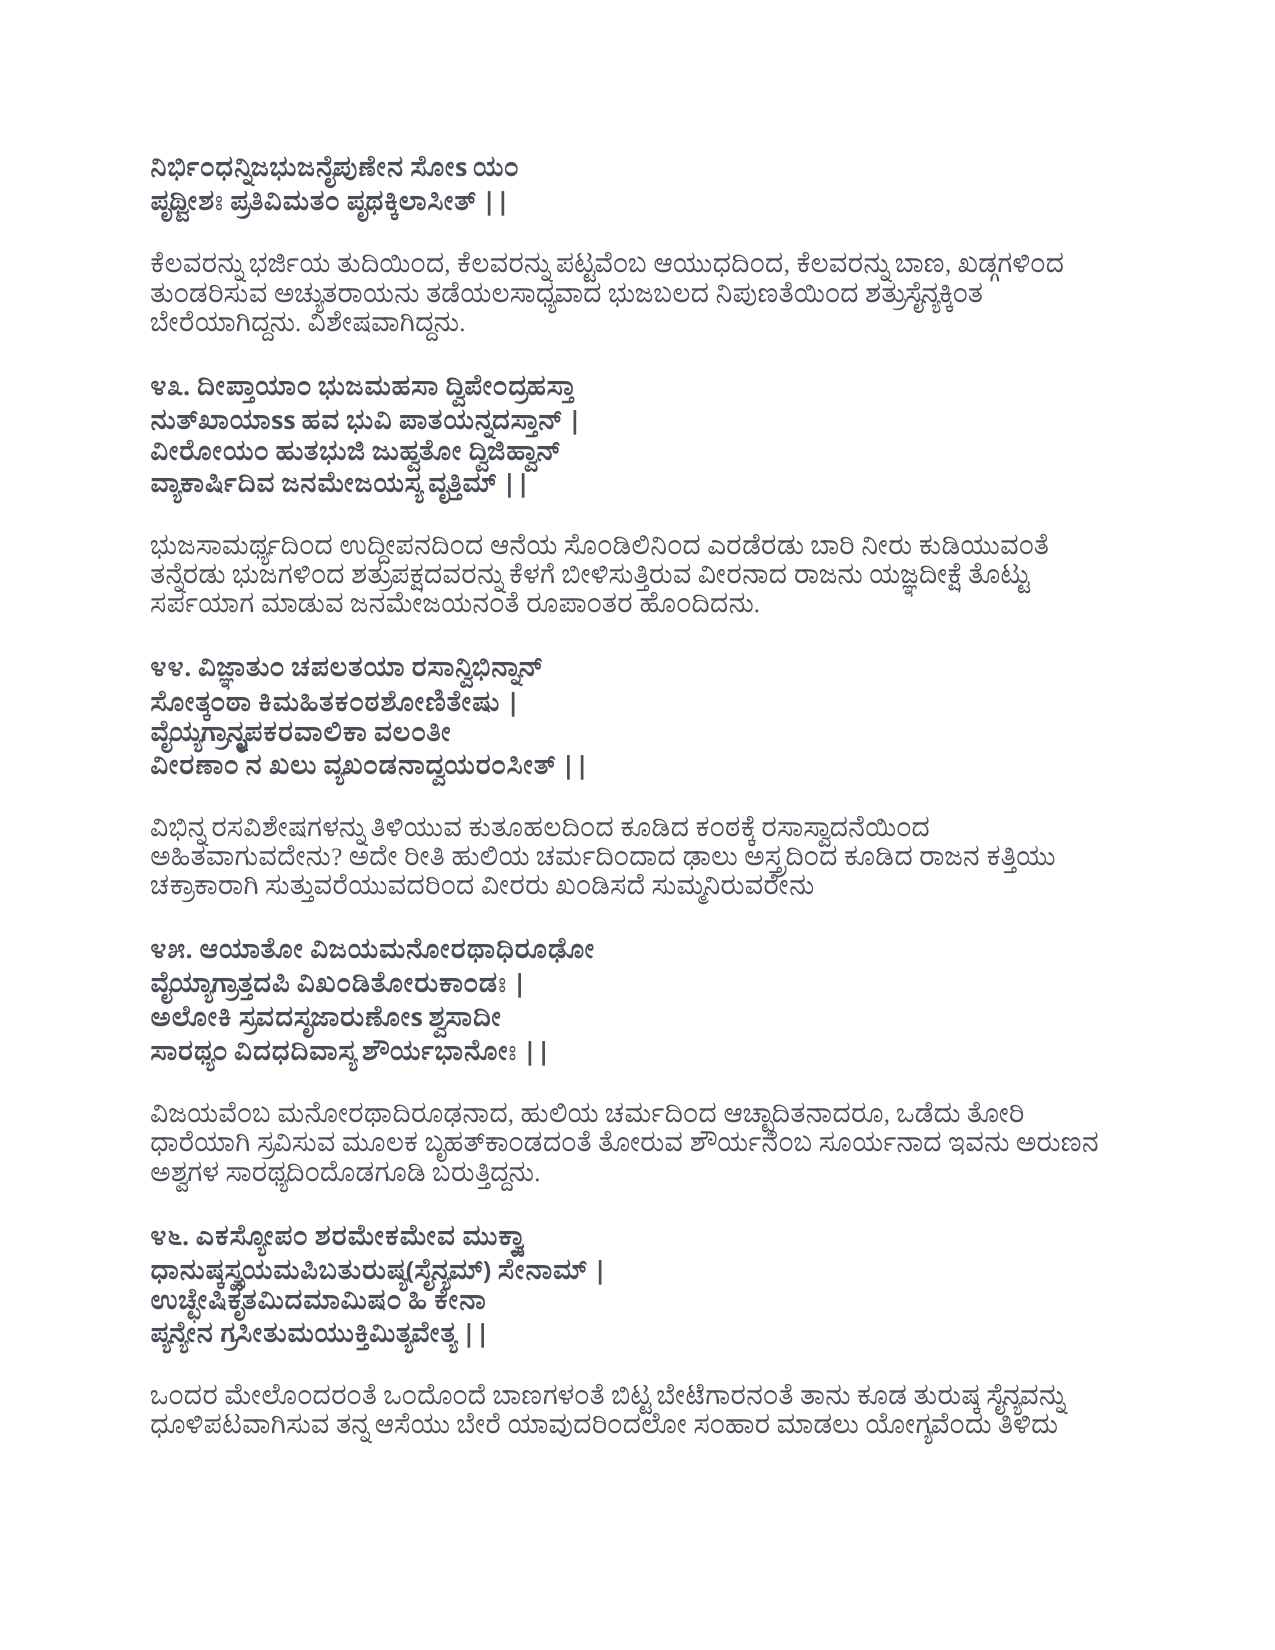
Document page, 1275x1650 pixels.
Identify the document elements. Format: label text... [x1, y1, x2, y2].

text ಒಂದರ ಮೇಲೊಂದರಂತೆ ಒಂದೊಂದೆ ಬಾಣಗಳಂತೆ ಬಿಟ್ಟ ಬೇಟೆಗಾರನಂತೆ ತಾನು ಕೂಡ ತುರುಷ್ಕ ಸೈನ್ಯವನ್ನು ಧೂಳಿಪಟವಾಗಿಸುವ ತನ್ನ ಆಸೆಯು ಬೇರೆ ಯಾವುದರಿಂದಲೋ ಸಂಹಾರ ಮಾಡಲು ಯೋಗ್ಯವೆಂದು ತಿಳಿದು [150, 1381, 1125, 1439]
text ೪೫. ಆಯಾತೋ ವಿಜಯಮನೋರಥಾಧಿರೂಢೋ ವೈಯ್ಯಾಗ್ರಾತ್ತದಪಿ ವಿಖಂಡಿತೋರುಕಾಂಡಃ | ಅಲೋಕಿ ಸ್ರವದಸೃಜಾರುಣೋsಶ್ವಸಾದೀ ಸಾರಥ್ಯಂ ವಿದಧದಿವಾಸ್ಯ ಶೌರ್ಯಭಾನೋಃ || [150, 932, 1125, 1068]
text ಕೆಲವರನ್ನು ಭರ್ಜಿಯ ತುದಿಯಿಂದ, ಕೆಲವರನ್ನು ಪಟ್ಟವೆಂಬ ಆಯುಧದಿಂದ, ಕೆಲವರನ್ನು ಬಾಣ, ಖಡ್ಗಗಳಿಂದ ತುಂಡರಿಸುವ ಅಚ್ಯುತರಾಯನು ತಡೆಯಲಸಾಧ್ಯವಾದ ಭುಜಬಲದ ನಿಪುಣತೆಯಿಂದ ಶತ್ರುಸೈನ್ಯಕ್ಕಿಂತ ಬೇರೆಯಾಗಿದ್ದನು. ವಿಶೇಷವಾಗಿದ್ದನು. [150, 249, 1125, 337]
text ೪೬. ಎಕಸ್ಯೋಪಂ ಶರಮೇಕಮೇವ ಮುಕ್ತ್ವಾ ಧಾನುಷ್ಕಸ್ಸ್ವಯಮಪಿಬತುರುಷ್ಯ(ಸೈನ್ಯಮ್) ಸೇನಾಮ್ | ಉಚ್ಛೇಷಿಕೃತಮಿದಮಾಮಿಷಂ ಹಿ ಕೇನಾ ಪ್ಯನ್ಯೇನ ಗ್ರಸೀತುಮಯುಕ್ತಿಮಿತ್ಯವೇತ್ಯ || [150, 1218, 1125, 1350]
text ವಿಭಿನ್ನ ರಸವಿಶೇಷಗಳನ್ನು ತಿಳಿಯುವ ಕುತೂಹಲದಿಂದ ಕೂಡಿದ ಕಂಠಕ್ಕೆ ರಸಾಸ್ವಾದನೆಯಿಂದ ಅಹಿತವಾಗುವದೇನು? ಅದೇ ರೀತಿ ಹುಲಿಯ ಚರ್ಮದಿಂದಾದ ಢಾಲು ಅಸ್ತ್ರದಿಂದ ಕೂಡಿದ ರಾಜನ ಕತ್ತಿಯು ಚಕ್ರಾಕಾರಾಗಿ ಸುತ್ತುವರೆಯುವದರಿಂದ ವೀರರು ಖಂಡಿಸದೆ ಸುಮ್ಮನಿರುವರೇನು [150, 813, 1125, 901]
text ೪೩. ದೀಪ್ತಾಯಾಂ ಭುಜಮಹಸಾ ದ್ವಿಪೇಂದ್ರಹಸ್ತಾ ನುತ್‌ಖಾಯಾssಹವ ಭುವಿ ಪಾತಯನ್ನದಸ್ತಾನ್ | ವೀರೋಯಂ ಹುತಭುಜಿ ಜುಹ್ವತೋ ದ್ವಿಜಿಹ್ವಾನ್ ವ್ಯಾಕಾರ್ಷಿದಿವ ಜನಮೇಜಯಸ್ಯ ವೃತ್ತಿಮ್ || [150, 368, 1125, 500]
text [150, 150, 1125, 218]
text ಭುಜಸಾಮರ್ಥ್ಯದಿಂದ ಉದ್ದೀಪನದಿಂದ ಆನೆಯ ಸೊಂಡಿಲಿನಿಂದ ಎರಡೆರಡು ಬಾರಿ ನೀರು ಕುಡಿಯುವಂತೆ ತನ್ನೆರಡು ಭುಜಗಳಿಂದ ಶತ್ರುಪಕ್ಷದವರನ್ನು ಕೆಳಗೆ ಬೀಳಿಸುತ್ತಿರುವ ವೀರನಾದ ರಾಜನು ಯಜ್ಞದೀಕ್ಷೆ ತೊಟ್ಟು ಸರ್ಪಯಾಗ ಮಾಡುವ ಜನಮೇಜಯನಂತೆ ರೂಪಾಂತರ ಹೊಂದಿದನು. [150, 531, 1125, 619]
text ವಿಜಯವೆಂಬ ಮನೋರಥಾದಿರೂಢನಾದ, ಹುಲಿಯ ಚರ್ಮದಿಂದ ಆಚ್ಛಾದಿತನಾದರೂ, ಒಡೆದು ತೋರಿ ಧಾರೆಯಾಗಿ ಸ್ರವಿಸುವ ಮೂಲಕ ಬೃಹತ್‌ಕಾಂಡದಂತೆ ತೋರುವ ಶೌರ್ಯನೆಂಬ ಸೂರ್ಯನಾದ ಇವನು ಅರುಣನ ಅಶ್ವಗಳ ಸಾರಥ್ಯದಿಂದೊಡಗೂಡಿ ಬರುತ್ತಿದ್ದನು. [150, 1099, 1125, 1187]
text ೪೪. ವಿಜ್ಞಾತುಂ ಚಪಲತಯಾ ರಸಾನ್ವಿಭಿನ್ನಾನ್ ಸೋತ್ಕಂಠಾ ಕಿಮಹಿತಕಂಠಶೋಣಿತೇಷು | ವೈಯ್ಯಗ್ರಾನ್ನೃಪಕರವಾಲಿಕಾ ವಲಂತೀ ವೀರಣಾಂ ನ ಖಲು ವ್ಯಖಂಡನಾದ್ವಯರಂಸೀತ್ || [150, 650, 1125, 782]
